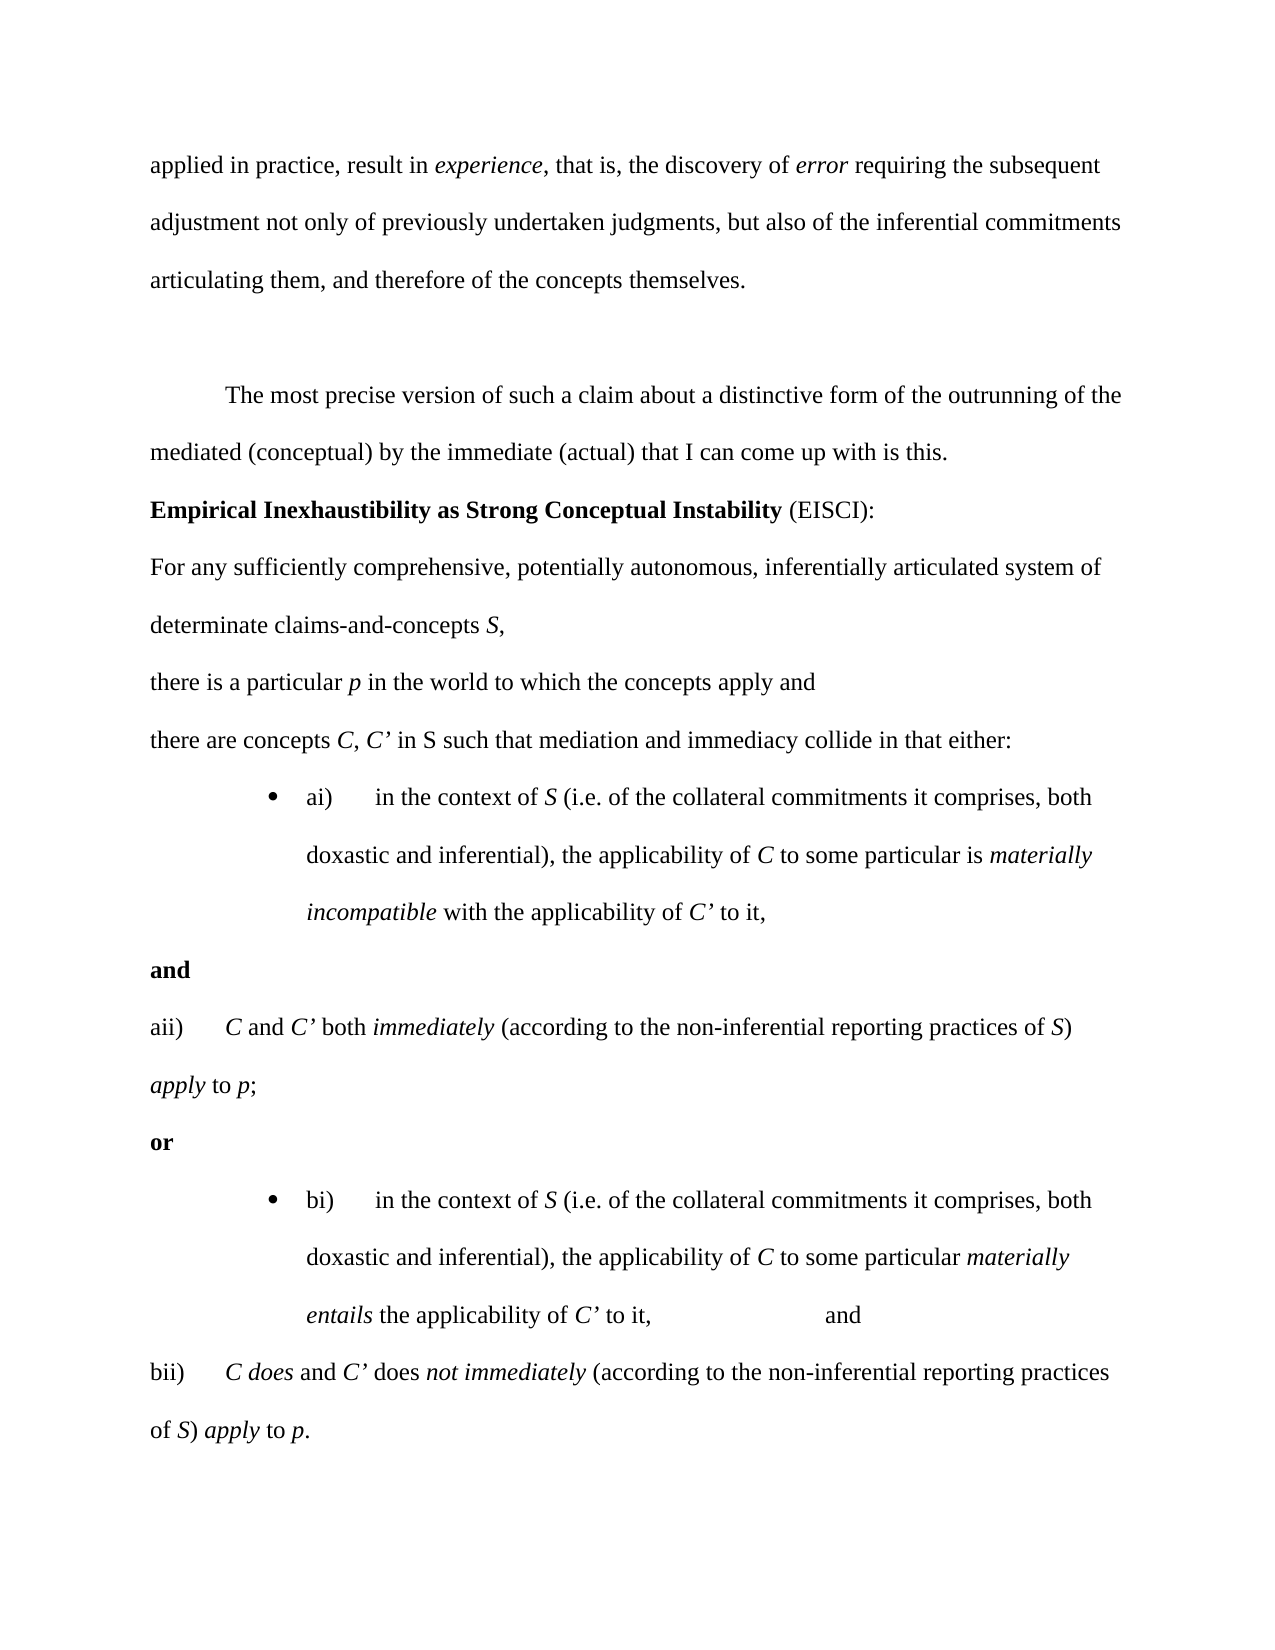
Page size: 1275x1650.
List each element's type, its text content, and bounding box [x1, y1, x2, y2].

text The most precise version of such a claim about a distinctive form of the outrunning of the mediated (conceptual) by the immediate (actual) that I can come up with is this. [150, 380, 1125, 466]
text bii) C does and C’ does not immediately (according to the non-inferential reporting practices of S) apply to p. [150, 1357, 1125, 1444]
list bi) in the context of S (i.e. of the collateral commitments it comprises, both doxastic and inferential), the applicability of C to some particular materially entails the applicability of C’ to it, and [269, 1185, 1125, 1329]
text Empirical Inexhaustibility as Strong Conceptual Instability (EISCI): [150, 495, 1125, 524]
text For any sufficiently comprehensive, potentially autonomous, inferentially articulated system of determinate claims-and-concepts S, [150, 552, 1125, 639]
text there are concepts C, C’ in S such that mediation and immediacy collide in that either: [150, 725, 1125, 754]
text and [150, 955, 1125, 984]
text or [150, 1127, 1125, 1156]
text aii) C and C’ both immediately (according to the non-inferential reporting practices of S) apply to p; [150, 1012, 1125, 1099]
text there is a particular p in the world to which the concepts apply and [150, 667, 1125, 696]
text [150, 150, 1125, 294]
list ai) in the context of S (i.e. of the collateral commitments it comprises, both doxastic and inferential), the applicability of C to some particular is materially incompatible with the applicability of C’ to it, [269, 782, 1125, 926]
